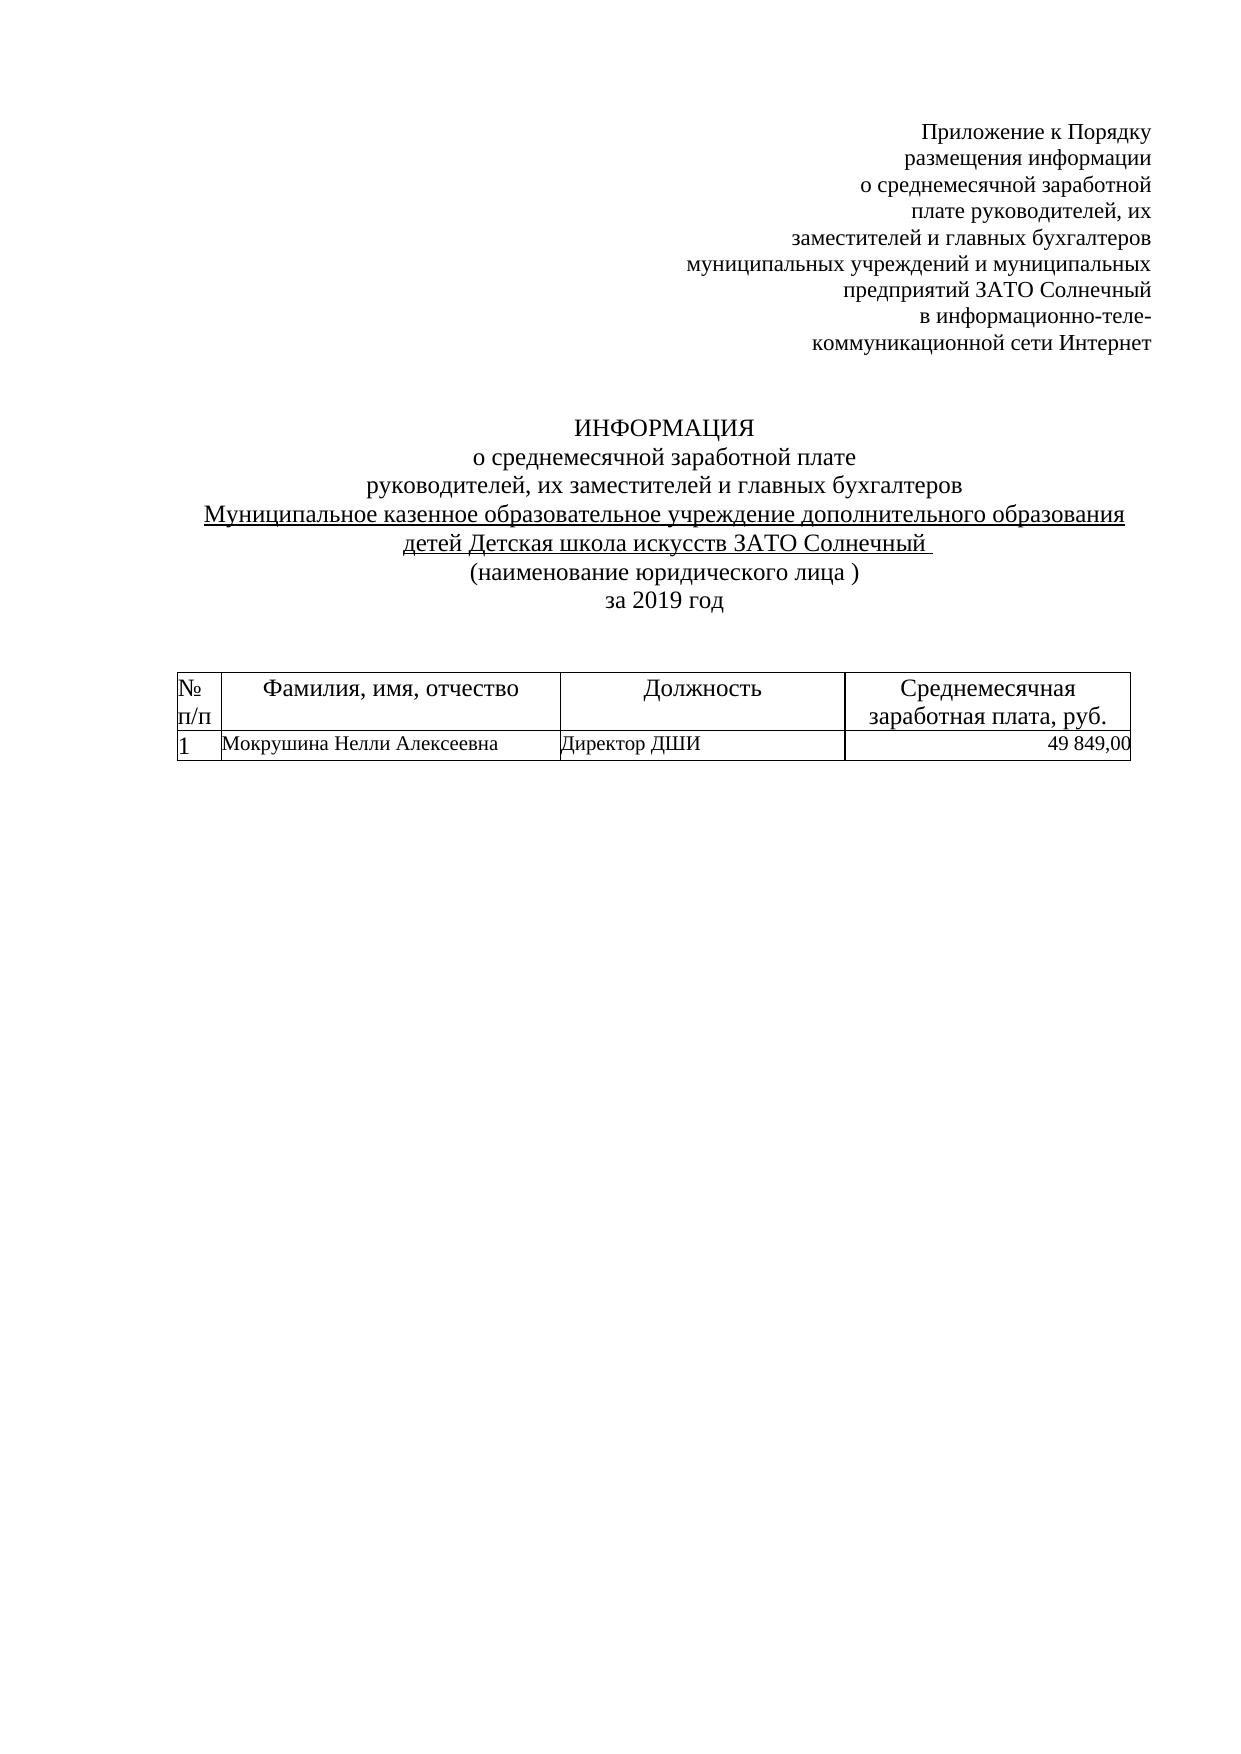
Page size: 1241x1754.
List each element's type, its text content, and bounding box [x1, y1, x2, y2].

text Муниципальное казенное образовательное учреждение дополнительного образования детей Детская школа искусств ЗАТО Солнечный [177, 499, 1152, 557]
text Приложение к Порядку [177, 118, 1152, 144]
text заместителей и главных бухгалтеров [177, 223, 1152, 250]
table_cell Мокрушина Нелли Алексеевна [222, 731, 560, 760]
text в информационно-теле- [177, 303, 1152, 329]
text плате руководителей, их [177, 197, 1152, 223]
text (наименование юридического лица ) [177, 557, 1152, 585]
text руководителей, их заместителей и главных бухгалтеров [177, 470, 1152, 499]
text о среднемесячной заработной [177, 171, 1152, 197]
text о среднемесячной заработной плате [177, 442, 1152, 470]
table_header № п/п [178, 673, 221, 730]
table_cell Директор ДШИ [561, 731, 844, 760]
table_header Должность [561, 673, 844, 730]
text ИНФОРМАЦИЯ [177, 413, 1152, 442]
table_cell 1 [178, 731, 221, 760]
text коммуникационной сети Интернет [177, 329, 1152, 355]
table_header Фамилия, имя, отчество [222, 673, 560, 730]
text размещения информации [177, 144, 1152, 171]
text за 2019 год [177, 585, 1152, 614]
table_cell 49 849,00 [846, 731, 1130, 760]
table_header Среднемесячная заработная плата, руб. [846, 673, 1130, 730]
text муниципальных учреждений и муниципальных предприятий ЗАТО Солнечный [177, 250, 1152, 303]
